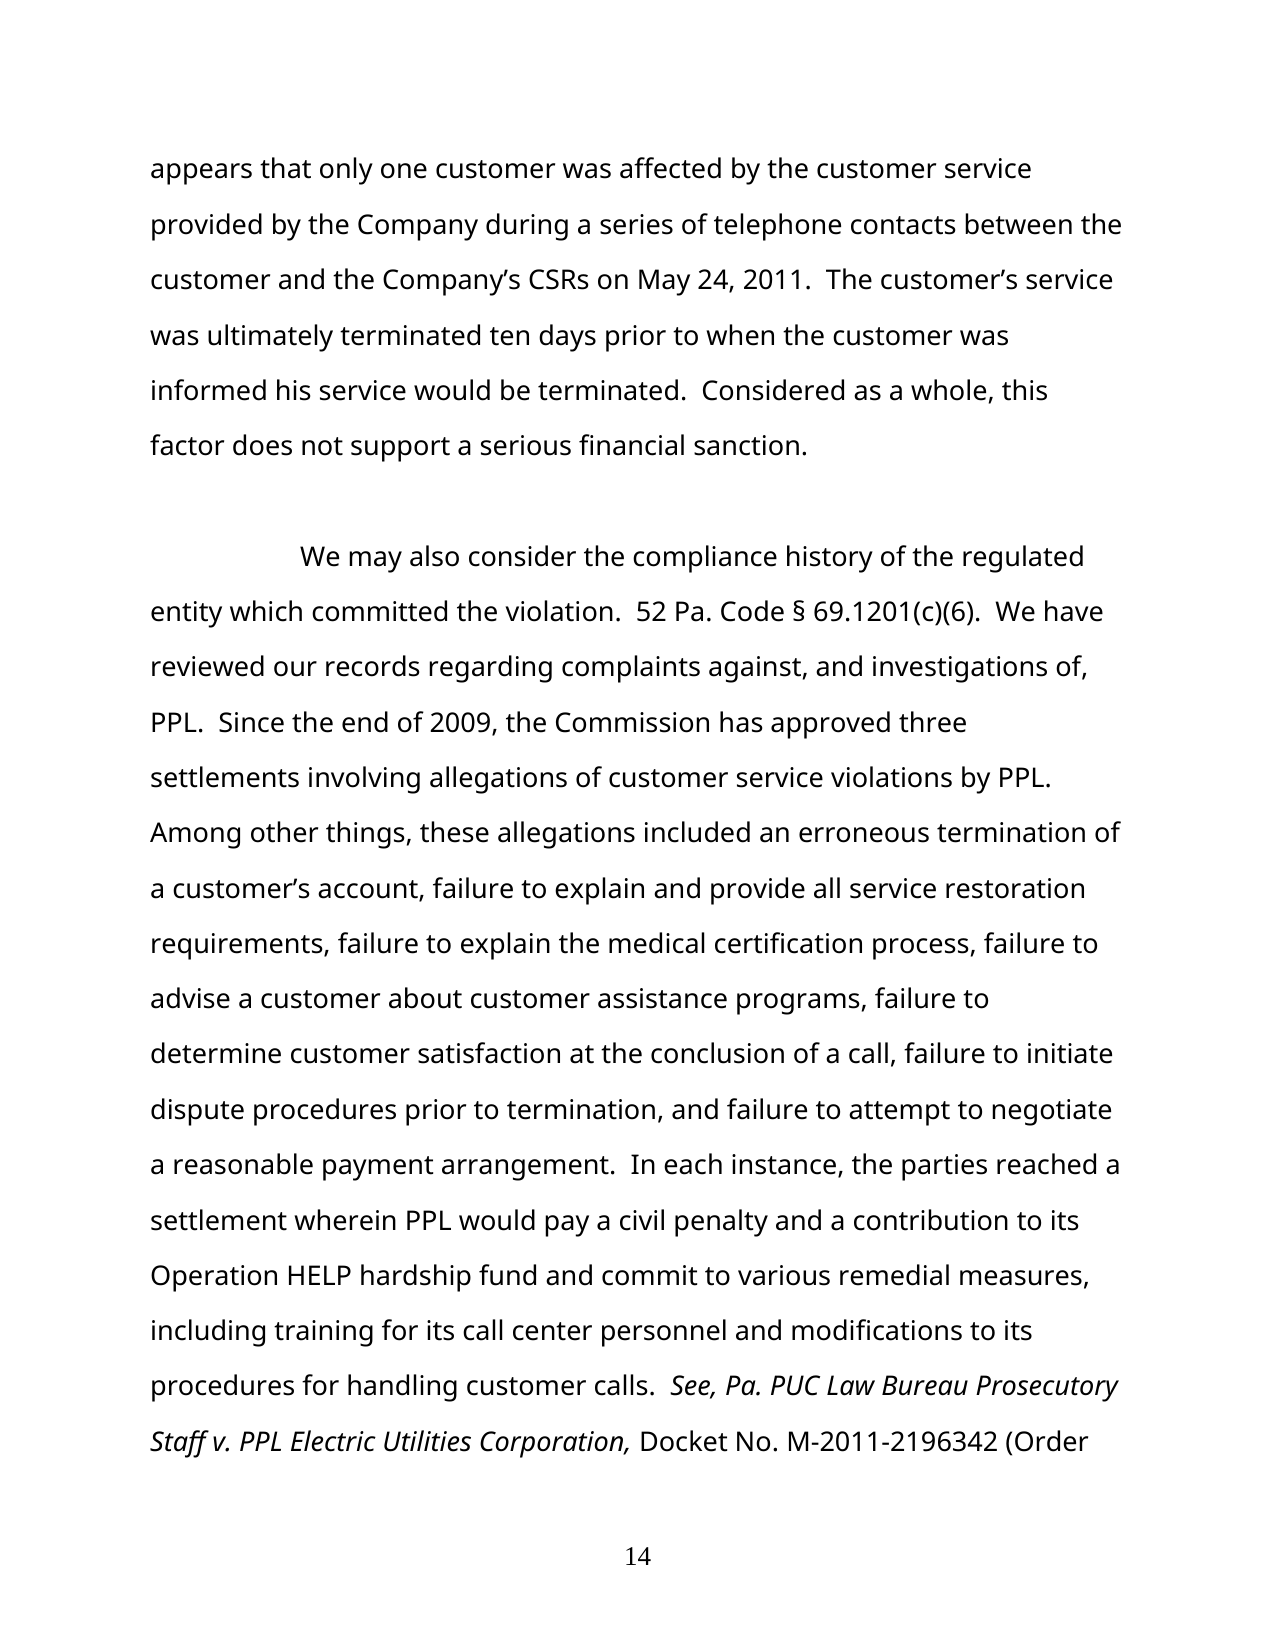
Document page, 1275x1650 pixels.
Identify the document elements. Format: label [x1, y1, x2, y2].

text [150, 150, 1125, 463]
text [150, 537, 1125, 1459]
